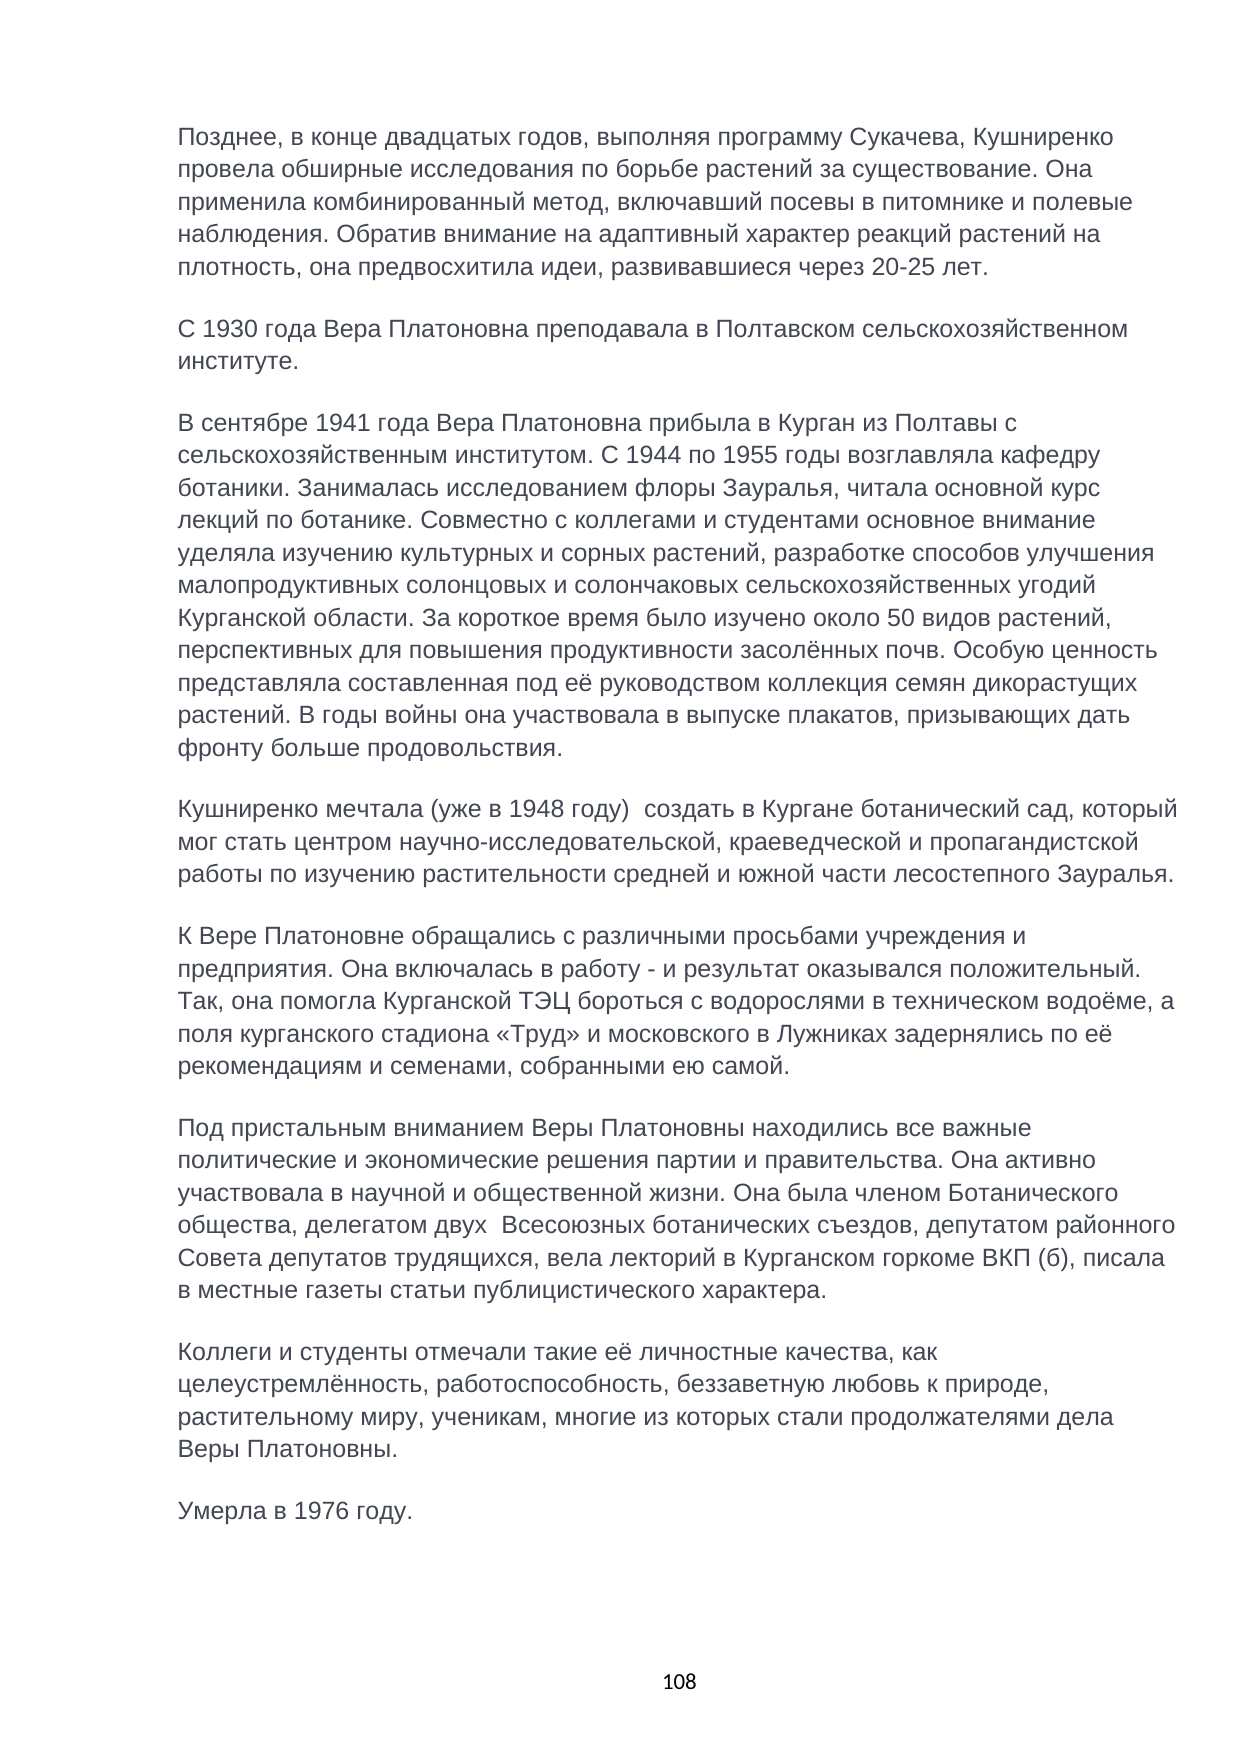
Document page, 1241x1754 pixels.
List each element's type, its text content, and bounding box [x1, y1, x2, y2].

text Позднее, в конце двадцатых годов, выполняя программу Сукачева, Кушниренко провела обширные исследования по борьбе растений за существование. Она применила комбинированный метод, включавший посевы в питомнике и полевые наблюдения. Обратив внимание на адаптивный характер реакций растений на плотность, она предвосхитила идеи, развивавшиеся через 20-25 лет. [177, 118, 1181, 281]
text С 1930 года Вера Платоновна преподавала в Полтавском сельскохозяйственном институте. [177, 310, 1181, 375]
text Кушниренко мечтала (уже в 1948 году) создать в Кургане ботанический сад, который мог стать центром научно-исследовательской, краеведческой и пропагандистской работы по изучению растительности средней и южной части лесостепного Зауралья. [177, 791, 1181, 888]
text В сентябре 1941 года Вера Платоновна прибыла в Курган из Полтавы с сельскохозяйственным институтом. С 1944 по 1955 годы возглавляла кафедру ботаники. Занималась исследованием флоры Зауралья, читала основной курс лекций по ботанике. Совместно с коллегами и студентами основное внимание уделяла изучению культурных и сорных растений, разработке способов улучшения малопродуктивных солонцовых и солончаковых сельскохозяйственных угодий Курганской области. За короткое время было изучено около 50 видов растений, перспективных для повышения продуктивности засолённых почв. Особую ценность представляла составленная под её руководством коллекция семян дикорастущих растений. В годы войны она участвовала в выпуске плакатов, призывающих дать фронту больше продовольствия. [177, 404, 1181, 761]
text Под пристальным вниманием Веры Платоновны находились все важные политические и экономические решения партии и правительства. Она активно участвовала в научной и общественной жизни. Она была членом Ботанического общества, делегатом двух Всесоюзных ботанических съездов, депутатом районного Совета депутатов трудящихся, вела лекторий в Курганском горкоме ВКП (б), писала в местные газеты статьи публицистического характера. [177, 1109, 1181, 1304]
text Коллеги и студенты отмечали такие её личностные качества, как целеустремлённость, работоспособность, беззаветную любовь к природе, растительному миру, ученикам, многие из которых стали продолжателями дела Веры Платоновны. [177, 1333, 1181, 1463]
text К Вере Платоновне обращались с различными просьбами учреждения и предприятия. Она включалась в работу - и результат оказывался положительный. Так, она помогла Курганской ТЭЦ бороться с водорослями в техническом водоёме, а поля курганского стадиона «Труд» и московского в Лужниках задернялись по её рекомендациям и семенами, собранными ею самой. [177, 917, 1181, 1080]
text Умерла в 1976 году. [177, 1492, 1181, 1525]
